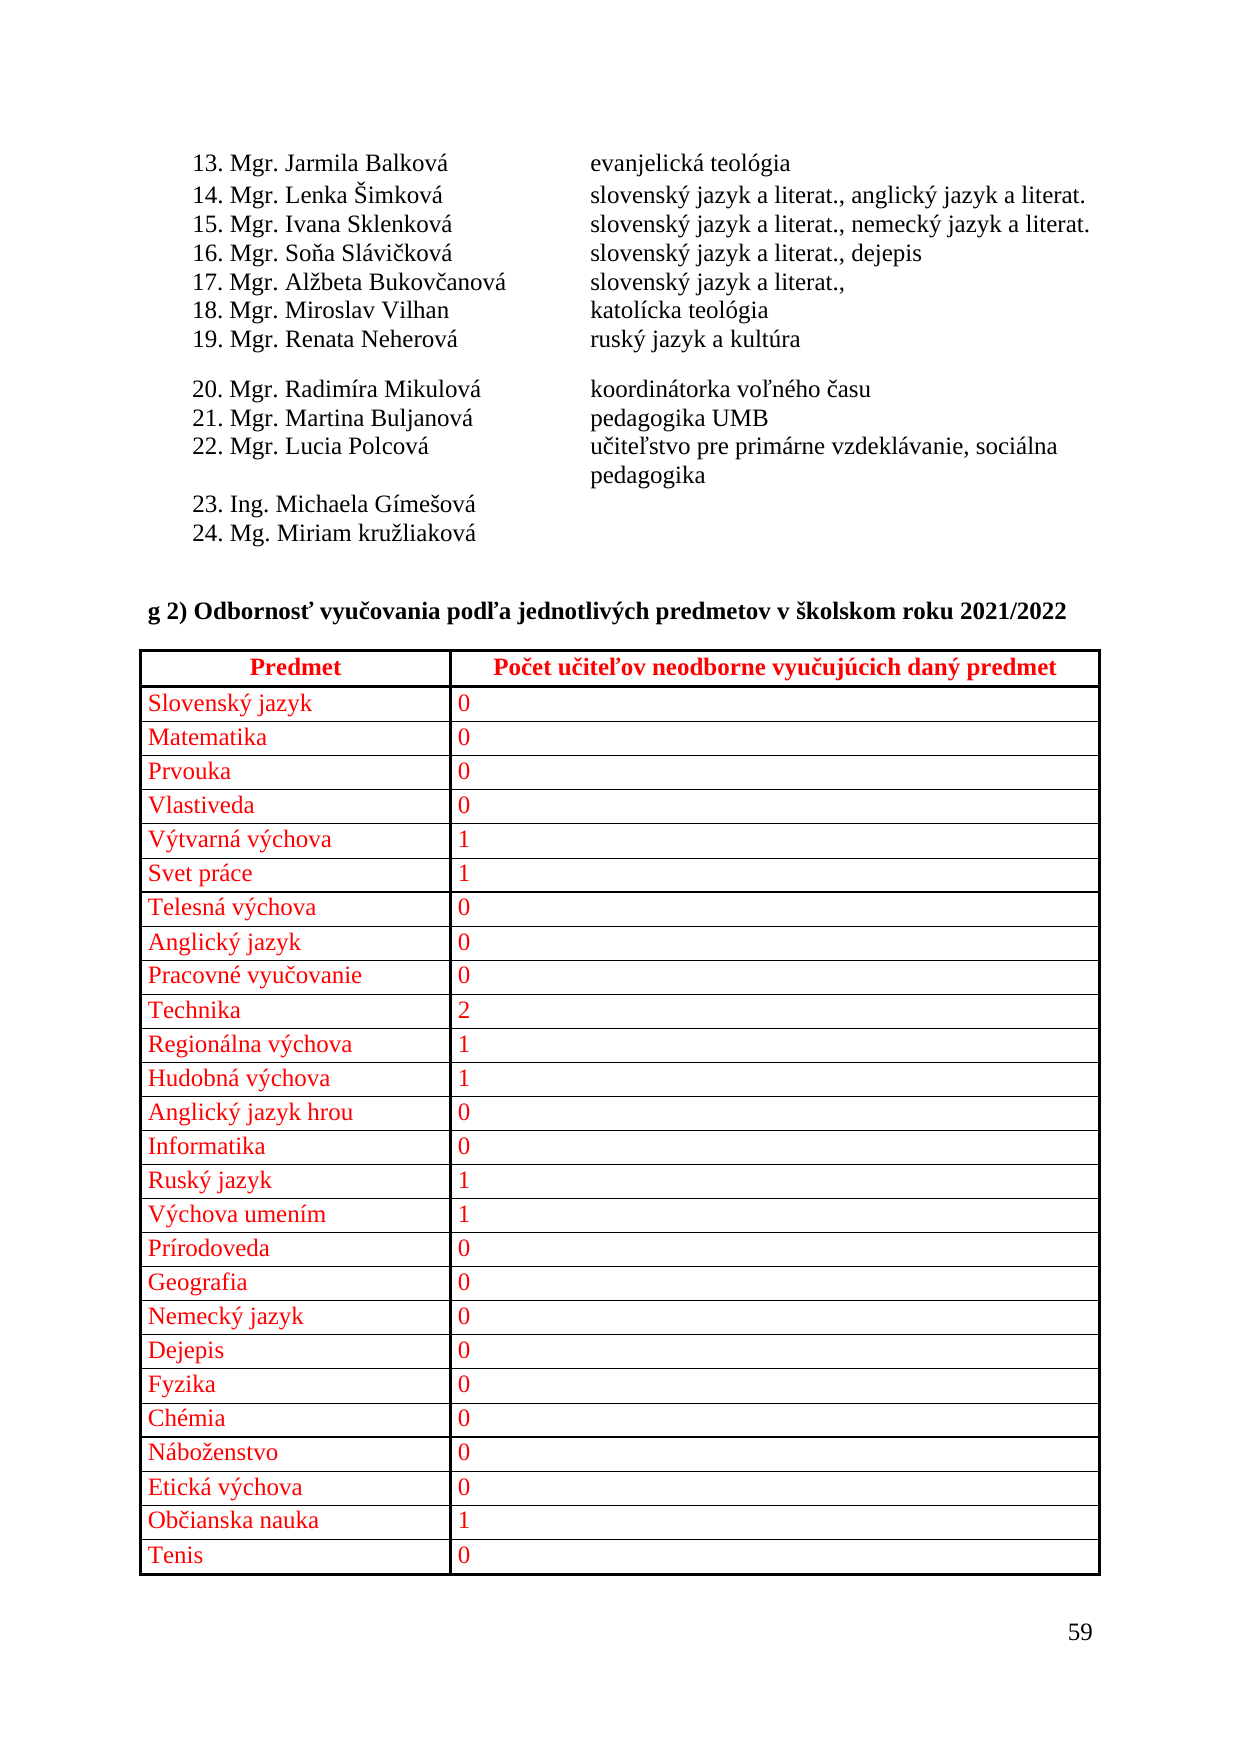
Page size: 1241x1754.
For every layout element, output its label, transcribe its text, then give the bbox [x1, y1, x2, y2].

table_cell 1 [452, 824, 1098, 857]
table_cell 0 [452, 1472, 1098, 1504]
table_cell Výtvarná výchova [142, 824, 449, 857]
list Mgr. Soňa Slávičková slovenský jazyk a literat., dejepis [192, 238, 1093, 267]
table_cell 1 [452, 1506, 1098, 1539]
table_cell 2 [452, 995, 1098, 1028]
table_cell Občianska nauka [142, 1506, 449, 1539]
table_cell 0 [452, 1540, 1098, 1573]
table_header Predmet [142, 652, 449, 685]
table_cell Pracovné vyučovanie [142, 961, 449, 994]
table_cell 0 [452, 790, 1098, 823]
list Mgr. Miroslav Vilhan katolícka teológia [192, 296, 1093, 324]
table_cell Chémia [142, 1404, 449, 1436]
table_cell Etická výchova [142, 1472, 449, 1504]
table_cell Výchova umením [142, 1199, 449, 1232]
list Mgr. Lucia Polcová učiteľstvo pre primárne vzdeklávanie, sociálna pedagogika [192, 431, 1093, 489]
table_cell Náboženstvo [142, 1438, 449, 1471]
table_cell 0 [452, 756, 1098, 789]
table_cell 1 [452, 1199, 1098, 1232]
table_cell 0 [452, 1131, 1098, 1164]
table_cell 0 [452, 1369, 1098, 1402]
table_cell Slovenský jazyk [142, 688, 449, 721]
list Mgr. Ivana Sklenková slovenský jazyk a literat., nemecký jazyk a literat. [192, 209, 1093, 238]
table_cell Tenis [142, 1540, 449, 1573]
text g 2) Odbornosť vyučovania podľa jednotlivých predmetov v školskom roku 2021/2022 [148, 596, 1093, 625]
list Mgr. Alžbeta Bukovčanová slovenský jazyk a literat., [192, 267, 1093, 296]
table_cell Matematika [142, 722, 449, 755]
list Mgr. Radimíra Mikulová koordinátorka voľného času [192, 374, 1093, 403]
table_cell Informatika [142, 1131, 449, 1164]
table_cell Ruský jazyk [142, 1165, 449, 1198]
table_cell Telesná výchova [142, 893, 449, 926]
table_cell Nemecký jazyk [142, 1301, 449, 1334]
table_cell 0 [452, 688, 1098, 721]
table_cell 1 [452, 1165, 1098, 1198]
table_cell Prvouka [142, 756, 449, 789]
list Mg. Miriam kružliaková [192, 518, 1093, 546]
table_cell 0 [452, 1404, 1098, 1436]
table_cell Fyzika [142, 1369, 449, 1402]
table_cell 0 [452, 927, 1098, 959]
table_cell Regionálna výchova [142, 1029, 449, 1062]
table_header Počet učiteľov neodborne vyučujúcich daný predmet [452, 652, 1098, 685]
table_cell 0 [452, 961, 1098, 994]
table_cell Anglický jazyk [142, 927, 449, 959]
table_cell Hudobná výchova [142, 1063, 449, 1096]
table_cell 0 [452, 722, 1098, 755]
table_cell Prírodoveda [142, 1233, 449, 1266]
table_cell Geografia [142, 1267, 449, 1300]
table_cell 0 [452, 1301, 1098, 1334]
table_cell Vlastiveda [142, 790, 449, 823]
list Mgr. Renata Neherová ruský jazyk a kultúra [192, 324, 1093, 353]
list Mgr. Martina Buljanová pedagogika UMB [192, 403, 1093, 431]
list Ing. Michaela Gímešová [192, 489, 1093, 518]
table_cell 1 [452, 1063, 1098, 1096]
table_cell 0 [452, 1097, 1098, 1130]
table_cell Svet práce [142, 859, 449, 891]
list Mgr. Jarmila Balková evanjelická teológia [192, 148, 1093, 176]
table_cell Dejepis [142, 1335, 449, 1368]
table_cell 0 [452, 1267, 1098, 1300]
table_cell 1 [452, 1029, 1098, 1062]
table_cell 0 [452, 1438, 1098, 1471]
table_cell 0 [452, 893, 1098, 926]
table_cell 1 [452, 859, 1098, 891]
table_cell 0 [452, 1335, 1098, 1368]
table_cell Anglický jazyk hrou [142, 1097, 449, 1130]
table_cell Technika [142, 995, 449, 1028]
table_cell 0 [452, 1233, 1098, 1266]
list Mgr. Lenka Šimková slovenský jazyk a literat., anglický jazyk a literat. [192, 181, 1093, 209]
